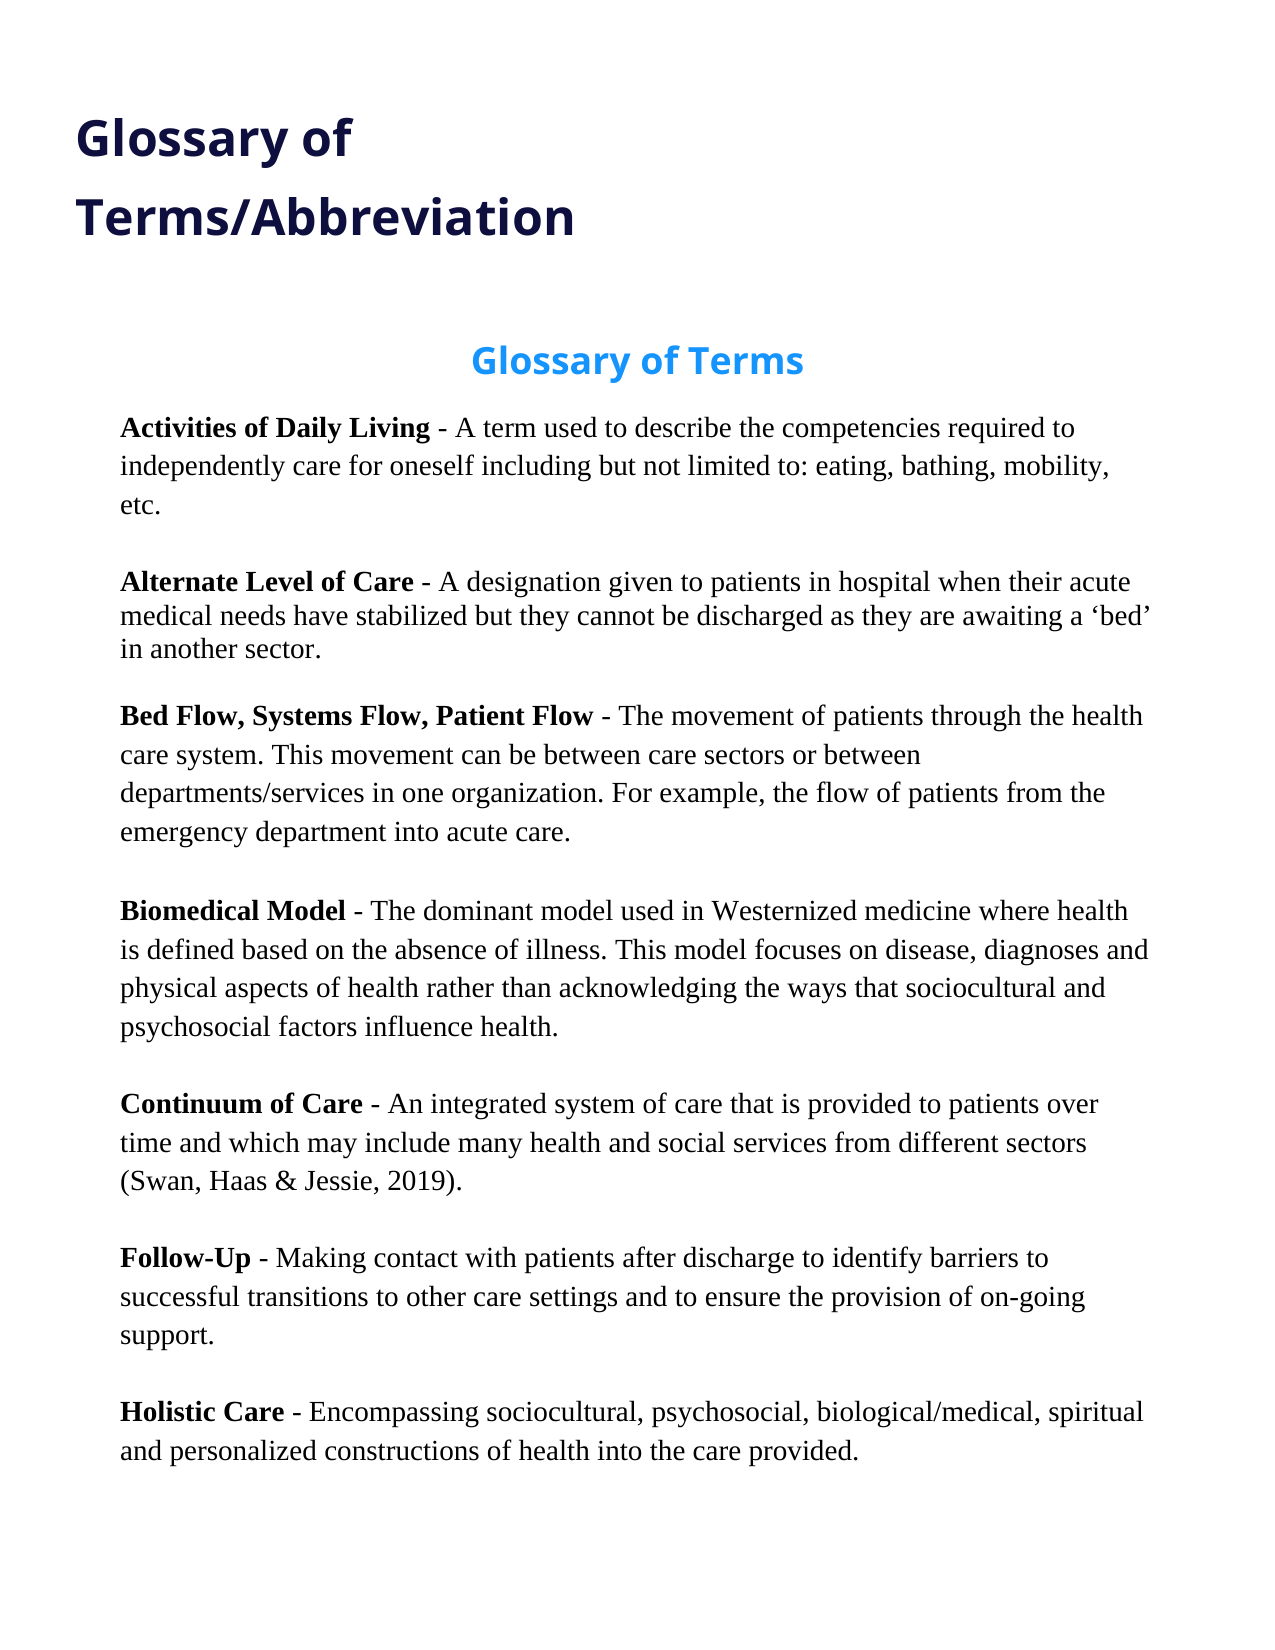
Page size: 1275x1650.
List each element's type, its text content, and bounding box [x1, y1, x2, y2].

text Continuum of Care - An integrated system of care that is provided to patients over time and which may include many health and social services from different sectors (Swan, Haas & Jessie, 2019). [120, 1086, 1155, 1197]
text Glossary of Terms [120, 334, 1155, 385]
text Bed Flow, Systems Flow, Patient Flow - The movement of patients through the health care system. This movement can be between care sectors or between departments/services in one organization. For example, the flow of patients from the emergency department into acute care. [120, 698, 1155, 847]
text Follow-Up - Making contact with patients after discharge to identify barriers to successful transitions to other care settings and to ensure the provision of on-going support. [120, 1240, 1155, 1351]
text Alternate Level of Care - A designation given to patients in hospital when their acute medical needs have stabilized but they cannot be discharged as they are awaiting a ‘bed’ in another sector. [120, 564, 1155, 665]
text Activities of Daily Living - A term used to describe the competencies required to independently care for oneself including but not limited to: eating, bathing, mobility, etc. [120, 410, 1155, 521]
text Holistic Care - Encompassing sociocultural, psychosocial, biological/medical, spiritual and personalized constructions of health into the care provided. [120, 1394, 1155, 1467]
text Biomedical Model - The dominant model used in Westernized medicine where health is defined based on the absence of illness. This model focuses on disease, diagnoses and physical aspects of health rather than acknowledging the ways that sociocultural and psychosocial factors influence health. [120, 893, 1155, 1043]
